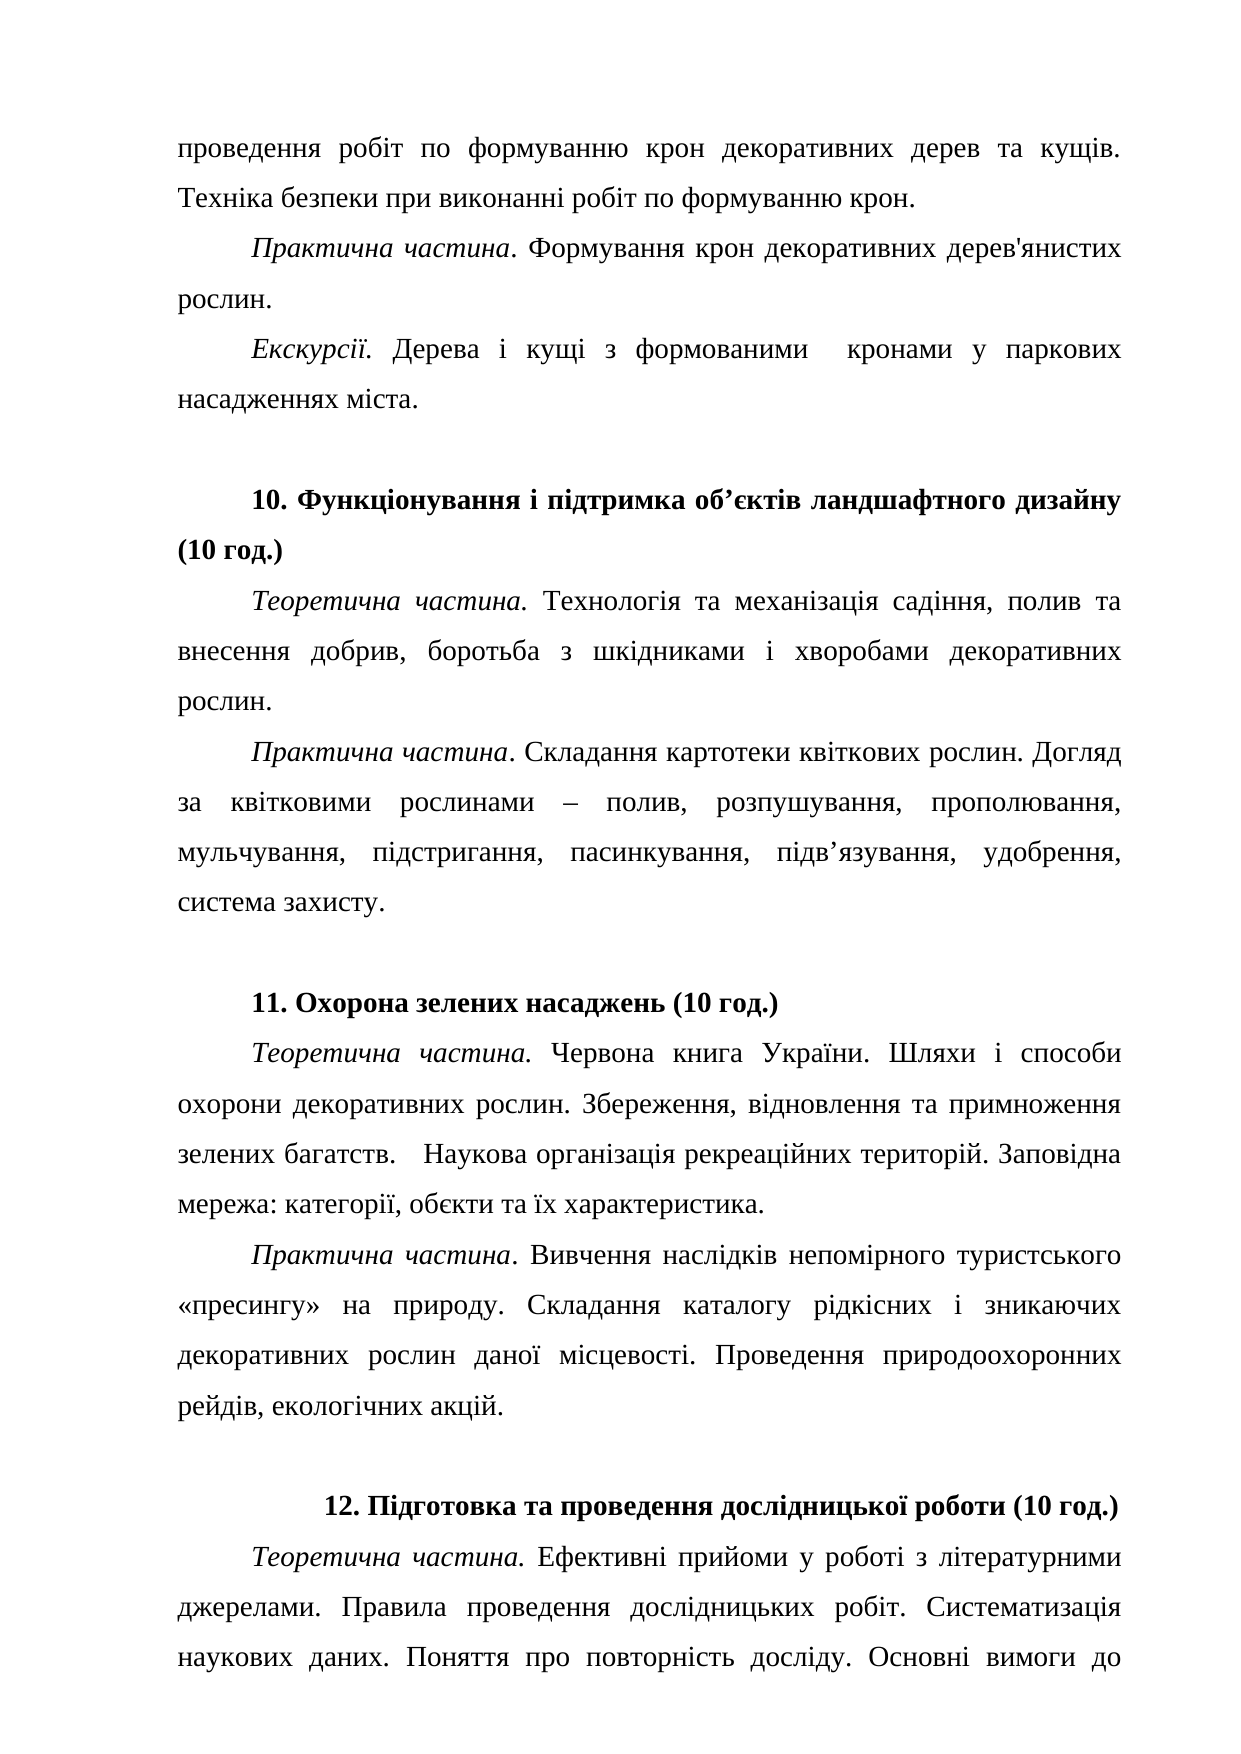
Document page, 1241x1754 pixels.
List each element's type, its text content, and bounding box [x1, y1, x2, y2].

text Практична частина. Складання картотеки квіткових рослин. Догляд за квітковими рослинами – полив, розпушування, прополювання, мульчування, підстригання, пасинкування, підв’язування, удобрення, система захисту. [177, 734, 1122, 918]
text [177, 130, 1122, 214]
text 11. Охорона зелених насаджень (10 год.) [177, 985, 1122, 1019]
text Теоретична частина. Червона книга України. Шляхи і способи охорони декоративних рослин. Збереження, відновлення та примноження зелених багатств. Наукова організація рекреаційних територій. Заповідна мережа: категорії, обєкти та їх характеристика. [177, 1036, 1122, 1220]
text 12. Підготовка та проведення дослідницької роботи (10 год.) [250, 1488, 1122, 1522]
text Теоретична частина. Технологія та механізація садіння, полив та внесення добрив, боротьба з шкідниками і хворобами декоративних рослин. [177, 583, 1122, 717]
text Екскурсії. Дерева і кущі з формованими кронами у паркових насадженнях міста. [177, 331, 1122, 415]
text 10. Функціонування і підтримка об’єктів ландшафтного дизайну (10 год.) [177, 482, 1122, 566]
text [177, 1539, 1122, 1673]
text Практична частина. Формування крон декоративних дерев'янистих рослин. [177, 231, 1122, 314]
text Практична частина. Вивчення наслідків непомірного туристського «пресингу» на природу. Складання каталогу рідкісних і зникаючих декоративних рослин даної місцевості. Проведення природоохоронних рейдів, екологічних акцій. [177, 1237, 1122, 1421]
